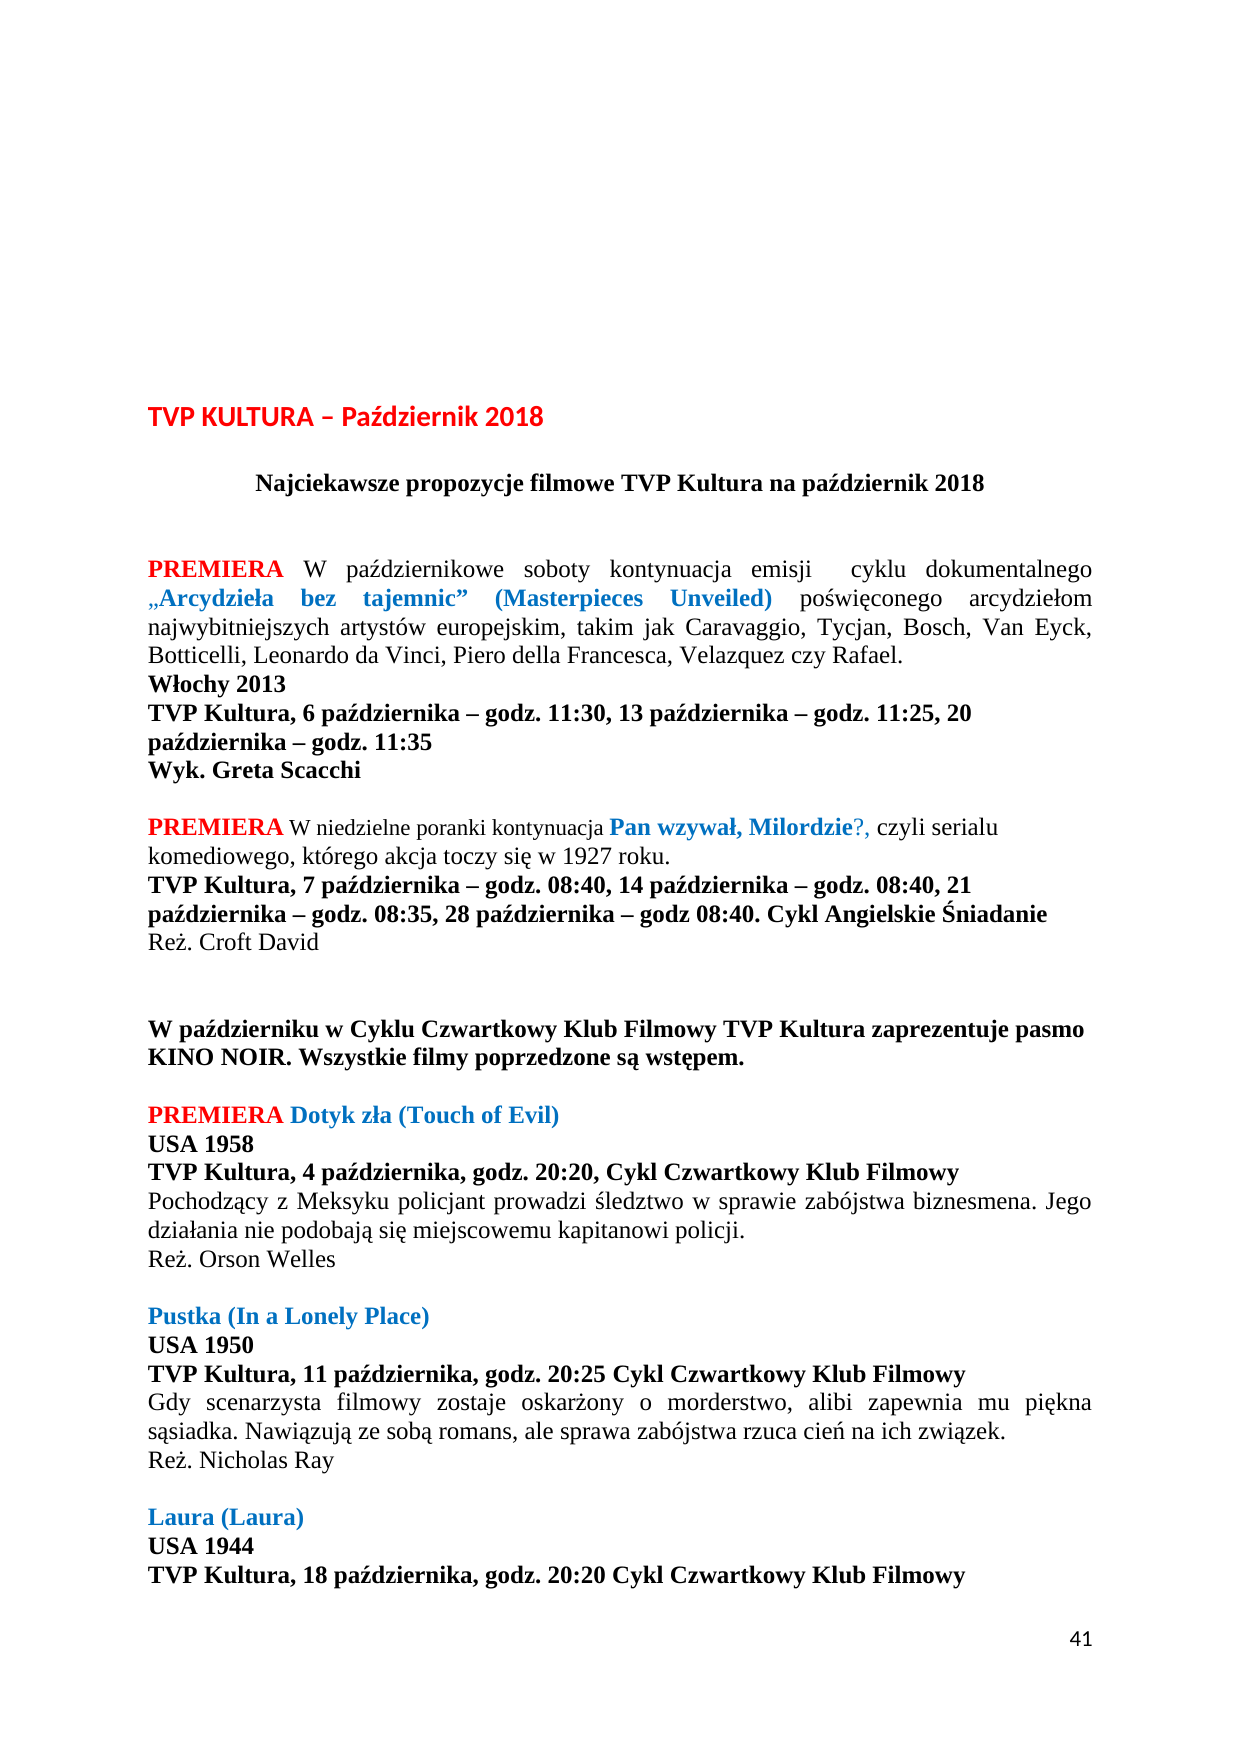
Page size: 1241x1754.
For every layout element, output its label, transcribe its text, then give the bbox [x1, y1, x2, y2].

subtitle TVP KULTURA – Październik 2018 [148, 398, 1093, 434]
text USA 1950 [148, 1330, 1093, 1359]
text USA 1944 [148, 1531, 1093, 1560]
text PREMIERA Dotyk zła (Touch of Evil) [148, 1100, 1093, 1129]
text PREMIERA W niedzielne poranki kontynuacja Pan wzywał, Milordzie?, czyli serialu komediowego, którego akcja toczy się w 1927 roku. [148, 812, 1093, 870]
text USA 1958 [148, 1129, 1093, 1157]
text Gdy scenarzysta filmowy zostaje oskarżony o morderstwo, alibi zapewnia mu piękna sąsiadka. Nawiązują ze sobą romans, ale sprawa zabójstwa rzuca cień na ich związek. [148, 1387, 1093, 1445]
text TVP Kultura, 6 października – godz. 11:30, 13 października – godz. 11:25, 20 października – godz. 11:35 [148, 698, 1093, 756]
text Wyk. Greta Scacchi [148, 756, 1093, 784]
text Pustka (In a Lonely Place) [148, 1301, 1093, 1330]
text W październiku w Cyklu Czwartkowy Klub Filmowy TVP Kultura zaprezentuje pasmo KINO NOIR. Wszystkie filmy poprzedzone są wstępem. [148, 1014, 1093, 1071]
text Reż. Nicholas Ray [148, 1445, 1093, 1474]
text Najciekawsze propozycje filmowe TVP Kultura na październik 2018 [148, 468, 1093, 497]
text TVP Kultura, 7 października – godz. 08:40, 14 października – godz. 08:40, 21 października – godz. 08:35, 28 października – godz 08:40. Cykl Angielskie Śniadanie [148, 870, 1093, 927]
text Reż. Orson Welles [148, 1244, 1093, 1272]
text Pochodzący z Meksyku policjant prowadzi śledztwo w sprawie zabójstwa biznesmena. Jego działania nie podobają się miejscowemu kapitanowi policji. [148, 1186, 1093, 1244]
text Reż. Croft David [148, 927, 1093, 956]
text TVP Kultura, 11 października, godz. 20:25 Cykl Czwartkowy Klub Filmowy [148, 1359, 1093, 1387]
text PREMIERA W październikowe soboty kontynuacja emisji cyklu dokumentalnego „Arcydzieła bez tajemnic” (Masterpieces Unveiled) poświęconego arcydziełom najwybitniejszych artystów europejskim, takim jak Caravaggio, Tycjan, Bosch, Van Eyck, Botticelli, Leonardo da Vinci, Piero della Francesca, Velazquez czy Rafael. [148, 554, 1093, 669]
text TVP Kultura, 18 października, godz. 20:20 Cykl Czwartkowy Klub Filmowy [148, 1560, 1093, 1589]
text Włochy 2013 [148, 669, 1093, 698]
text TVP Kultura, 4 października, godz. 20:20, Cykl Czwartkowy Klub Filmowy [148, 1157, 1093, 1186]
text Laura (Laura) [148, 1502, 1093, 1531]
